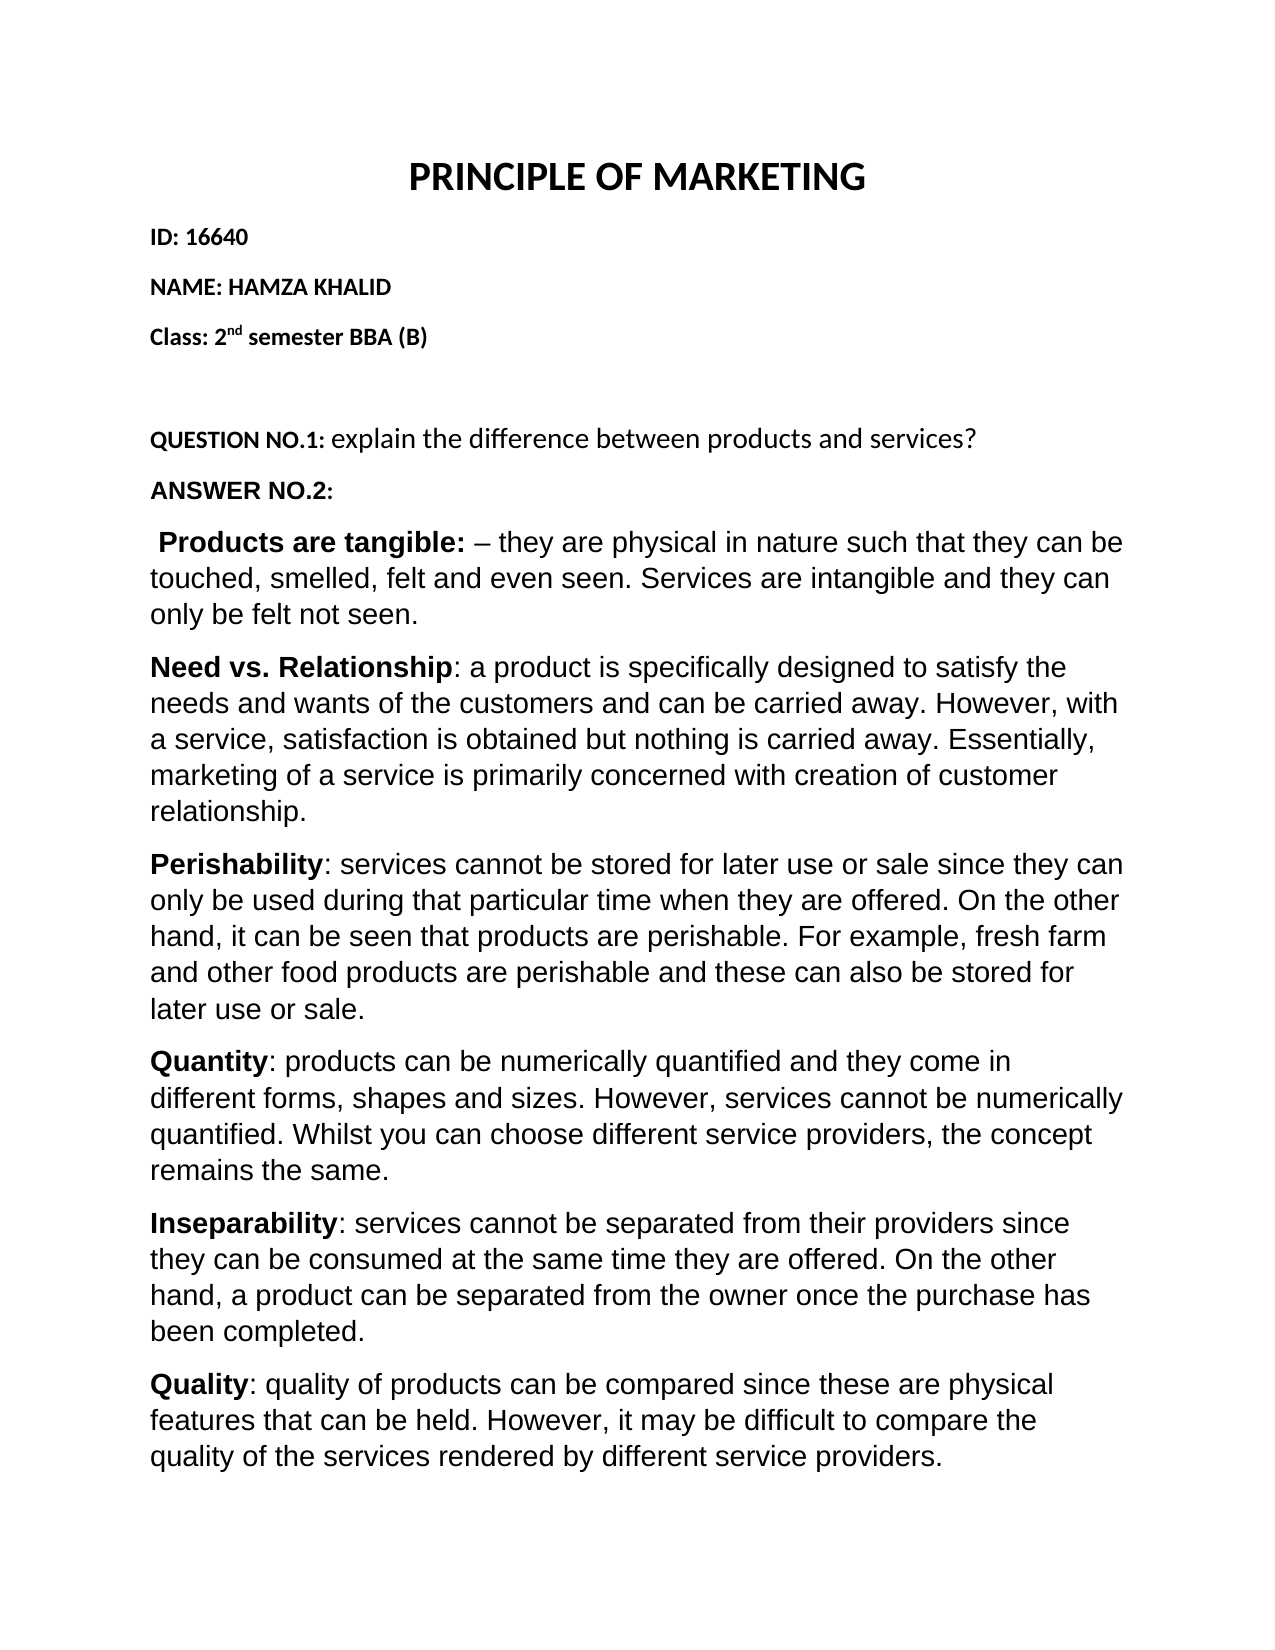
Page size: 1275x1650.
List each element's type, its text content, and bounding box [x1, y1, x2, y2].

text Quantity: products can be numerically quantified and they come in different forms, shapes and sizes. However, services cannot be numerically quantified. Whilst you can choose different service providers, the concept remains the same. [150, 1044, 1125, 1186]
text Need vs. Relationship: a product is specifically designed to satisfy the needs and wants of the customers and can be carried away. However, with a service, satisfaction is obtained but nothing is carried away. Essentially, marketing of a service is primarily concerned with creation of customer relationship. [150, 650, 1125, 828]
text ID: 16640 [150, 222, 1125, 252]
text Class: 2nd semester BBA (B) [150, 321, 1125, 351]
text Products are tangible: – they are physical in nature such that they can be touched, smelled, felt and even seen. Services are intangible and they can only be felt not seen. [150, 524, 1125, 630]
text ANSWER NO.2: [150, 475, 1125, 506]
text QUESTION NO.1: explain the difference between products and services? [150, 420, 1125, 456]
text Inseparability: services cannot be separated from their providers since they can be consumed at the same time they are offered. On the other hand, a product can be separated from the owner once the purchase has been completed. [150, 1206, 1125, 1348]
text PRINCIPLE OF MARKETING [150, 150, 1125, 201]
text NAME: HAMZA KHALID [150, 271, 1125, 302]
text Perishability: services cannot be stored for later use or sale since they can only be used during that particular time when they are offered. On the other hand, it can be seen that products are perishable. For example, fresh farm and other food products are perishable and these can also be stored for later use or sale. [150, 847, 1125, 1025]
text Quality: quality of products can be compared since these are physical features that can be held. However, it may be difficult to compare the quality of the services rendered by different service providers. [150, 1367, 1125, 1473]
